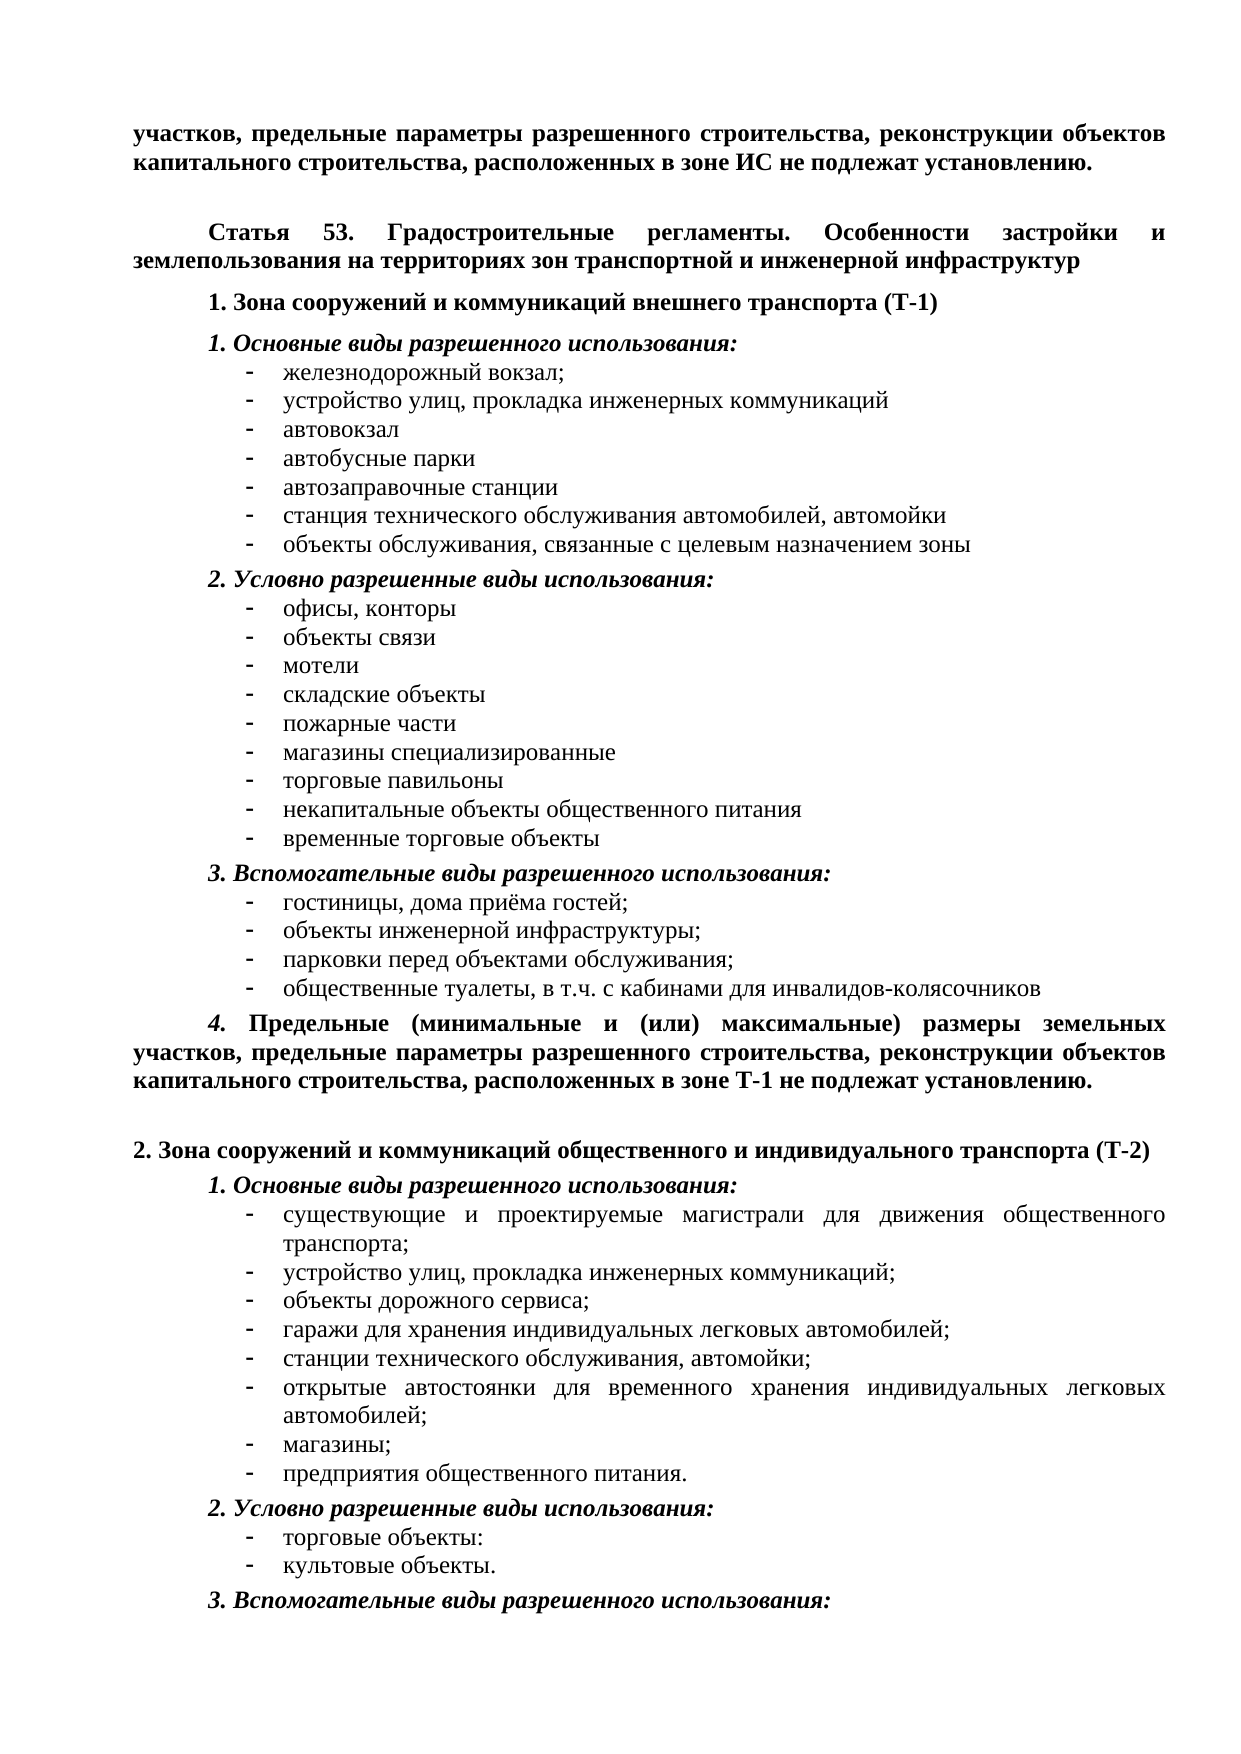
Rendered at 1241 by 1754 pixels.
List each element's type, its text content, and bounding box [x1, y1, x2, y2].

text 1. Основные виды разрешенного использования: [133, 1171, 1167, 1199]
list временные торговые объекты [245, 823, 1167, 852]
list устройство улиц, прокладка инженерных коммуникаций; [245, 1257, 1167, 1286]
list мотели [245, 651, 1167, 679]
list объекты обслуживания, связанные с целевым назначением зоны [245, 529, 1167, 558]
list объекты связи [245, 622, 1167, 651]
list складские объекты [245, 679, 1167, 708]
list станции технического обслуживания, автомойки; [245, 1343, 1167, 1372]
list гаражи для хранения индивидуальных легковых автомобилей; [245, 1314, 1167, 1343]
list торговые объекты: [245, 1522, 1167, 1551]
list магазины специализированные [245, 737, 1167, 766]
list общественные туалеты, в т.ч. с кабинами для инвалидов-колясочников [245, 973, 1167, 1002]
text 2. Условно разрешенные виды использования: [133, 564, 1167, 593]
list существующие и проектируемые магистрали для движения общественного транспорта; [245, 1199, 1167, 1257]
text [133, 118, 1167, 176]
text 2. Условно разрешенные виды использования: [133, 1493, 1167, 1522]
list гостиницы, дома приёма гостей; [245, 887, 1167, 916]
list пожарные части [245, 708, 1167, 737]
list предприятия общественного питания. [245, 1458, 1167, 1487]
list культовые объекты. [245, 1551, 1167, 1579]
list объекты инженерной инфраструктуры; [245, 916, 1167, 944]
list открытые автостоянки для временного хранения индивидуальных легковых автомобилей; [245, 1372, 1167, 1429]
list торговые павильоны [245, 766, 1167, 794]
list парковки перед объектами обслуживания; [245, 944, 1167, 973]
text 4. Предельные (минимальные и (или) максимальные) размеры земельных участков, предельные параметры разрешенного строительства, реконструкции объектов капитального строительства, расположенных в зоне Т-1 не подлежат установлению. [133, 1008, 1167, 1094]
list автовокзал [245, 414, 1167, 443]
list некапитальные объекты общественного питания [245, 794, 1167, 823]
text Статья 53. Градостроительные регламенты. Особенности застройки и землепользования на территориях зон транспортной и инженерной инфраструктур [133, 217, 1167, 274]
text 2. Зона сооружений и коммуникаций общественного и индивидуального транспорта (Т-2) [133, 1136, 1167, 1164]
text 1. Зона сооружений и коммуникаций внешнего транспорта (Т-1) [208, 287, 1167, 316]
list устройство улиц, прокладка инженерных коммуникаций [245, 386, 1167, 414]
list автозаправочные станции [245, 472, 1167, 501]
list магазины; [245, 1429, 1167, 1458]
text 1. Основные виды разрешенного использования: [133, 328, 1167, 357]
text 3. Вспомогательные виды разрешенного использования: [133, 858, 1167, 887]
list объекты дорожного сервиса; [245, 1286, 1167, 1314]
list железнодорожный вокзал; [245, 357, 1167, 386]
list офисы, конторы [245, 593, 1167, 622]
text 3. Вспомогательные виды разрешенного использования: [133, 1586, 1167, 1614]
list автобусные парки [245, 443, 1167, 472]
list станция технического обслуживания автомобилей, автомойки [245, 501, 1167, 529]
